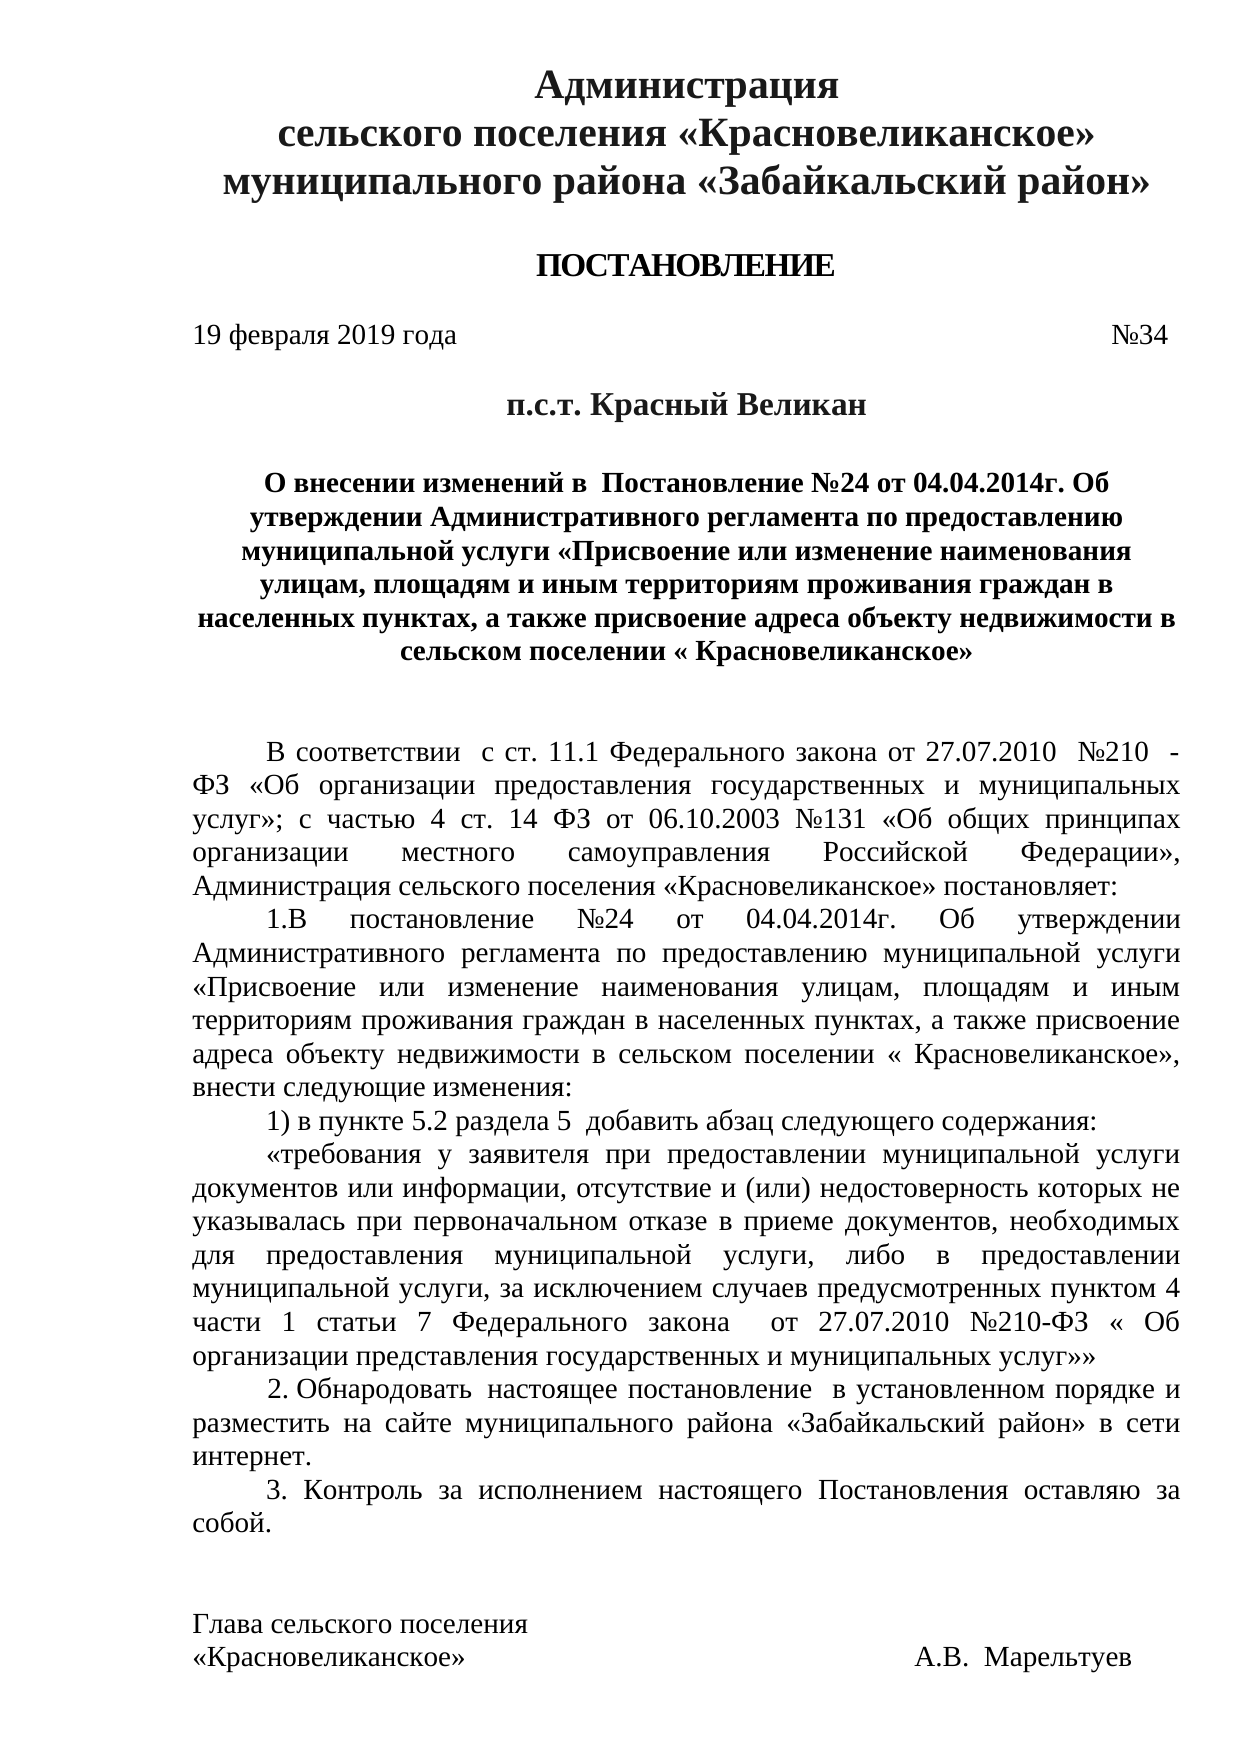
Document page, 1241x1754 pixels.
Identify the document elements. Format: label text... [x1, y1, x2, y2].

text 2. Обнародовать настоящее постановление в установленном порядке и разместить на сайте муниципального района «Забайкальский район» в сети интернет. [192, 1371, 1181, 1472]
text В соответствии с ст. 11.1 Федерального закона от 27.07.2010 №210 - ФЗ «Об организации предоставления государственных и муниципальных услуг»; с частью 4 ст. 14 ФЗ от 06.10.2003 №131 «Об общих принципах организации местного самоуправления Российской Федерации», Администрация сельского поселения «Красновеликанское» постановляет: [192, 734, 1181, 902]
text «Красновеликанское» А.В. Марельтуев [192, 1639, 1181, 1673]
text 1.В постановление №24 от 04.04.2014г. Об утверждении Административного регламента по предоставлению муниципальной услуги «Присвоение или изменение наименования улицам, площадям и иным территориям проживания граждан в населенных пунктах, а также присвоение адреса объекту недвижимости в сельском поселении « Красновеликанское», внести следующие изменения: [192, 902, 1181, 1103]
text Глава сельского поселения [192, 1606, 1181, 1639]
title муниципального района «Забайкальский район» [192, 155, 1181, 203]
title сельского поселения «Красновеликанское» [192, 107, 1181, 155]
text О внесении изменений в Постановление №24 от 04.04.2014г. Об утверждении Административного регламента по предоставлению муниципальной услуги «Присвоение или изменение наименования улицам, площадям и иным территориям проживания граждан в населенных пунктах, а также присвоение адреса объекту недвижимости в сельском поселении « Красновеликанское» [192, 466, 1181, 667]
text 3. Контроль за исполнением настоящего Постановления оставляю за собой. [192, 1472, 1181, 1539]
text ПОСТАНОВЛЕНИЕ [192, 245, 1181, 283]
text 19 февраля 2019 года №34 [192, 317, 1181, 351]
text п.с.т. Красный Великан [192, 384, 1181, 422]
text 1) в пункте 5.2 раздела 5 добавить абзац следующего содержания: [192, 1103, 1181, 1136]
text «требования у заявителя при предоставлении муниципальной услуги документов или информации, отсутствие и (или) недостоверность которых не указывалась при первоначальном отказе в приеме документов, необходимых для предоставления муниципальной услуги, либо в предоставлении муниципальной услуги, за исключением случаев предусмотренных пунктом 4 части 1 статьи 7 Федерального закона от 27.07.2010 №210-ФЗ « Об организации представления государственных и муниципальных услуг»» [192, 1136, 1181, 1371]
title Администрация [192, 59, 1181, 107]
